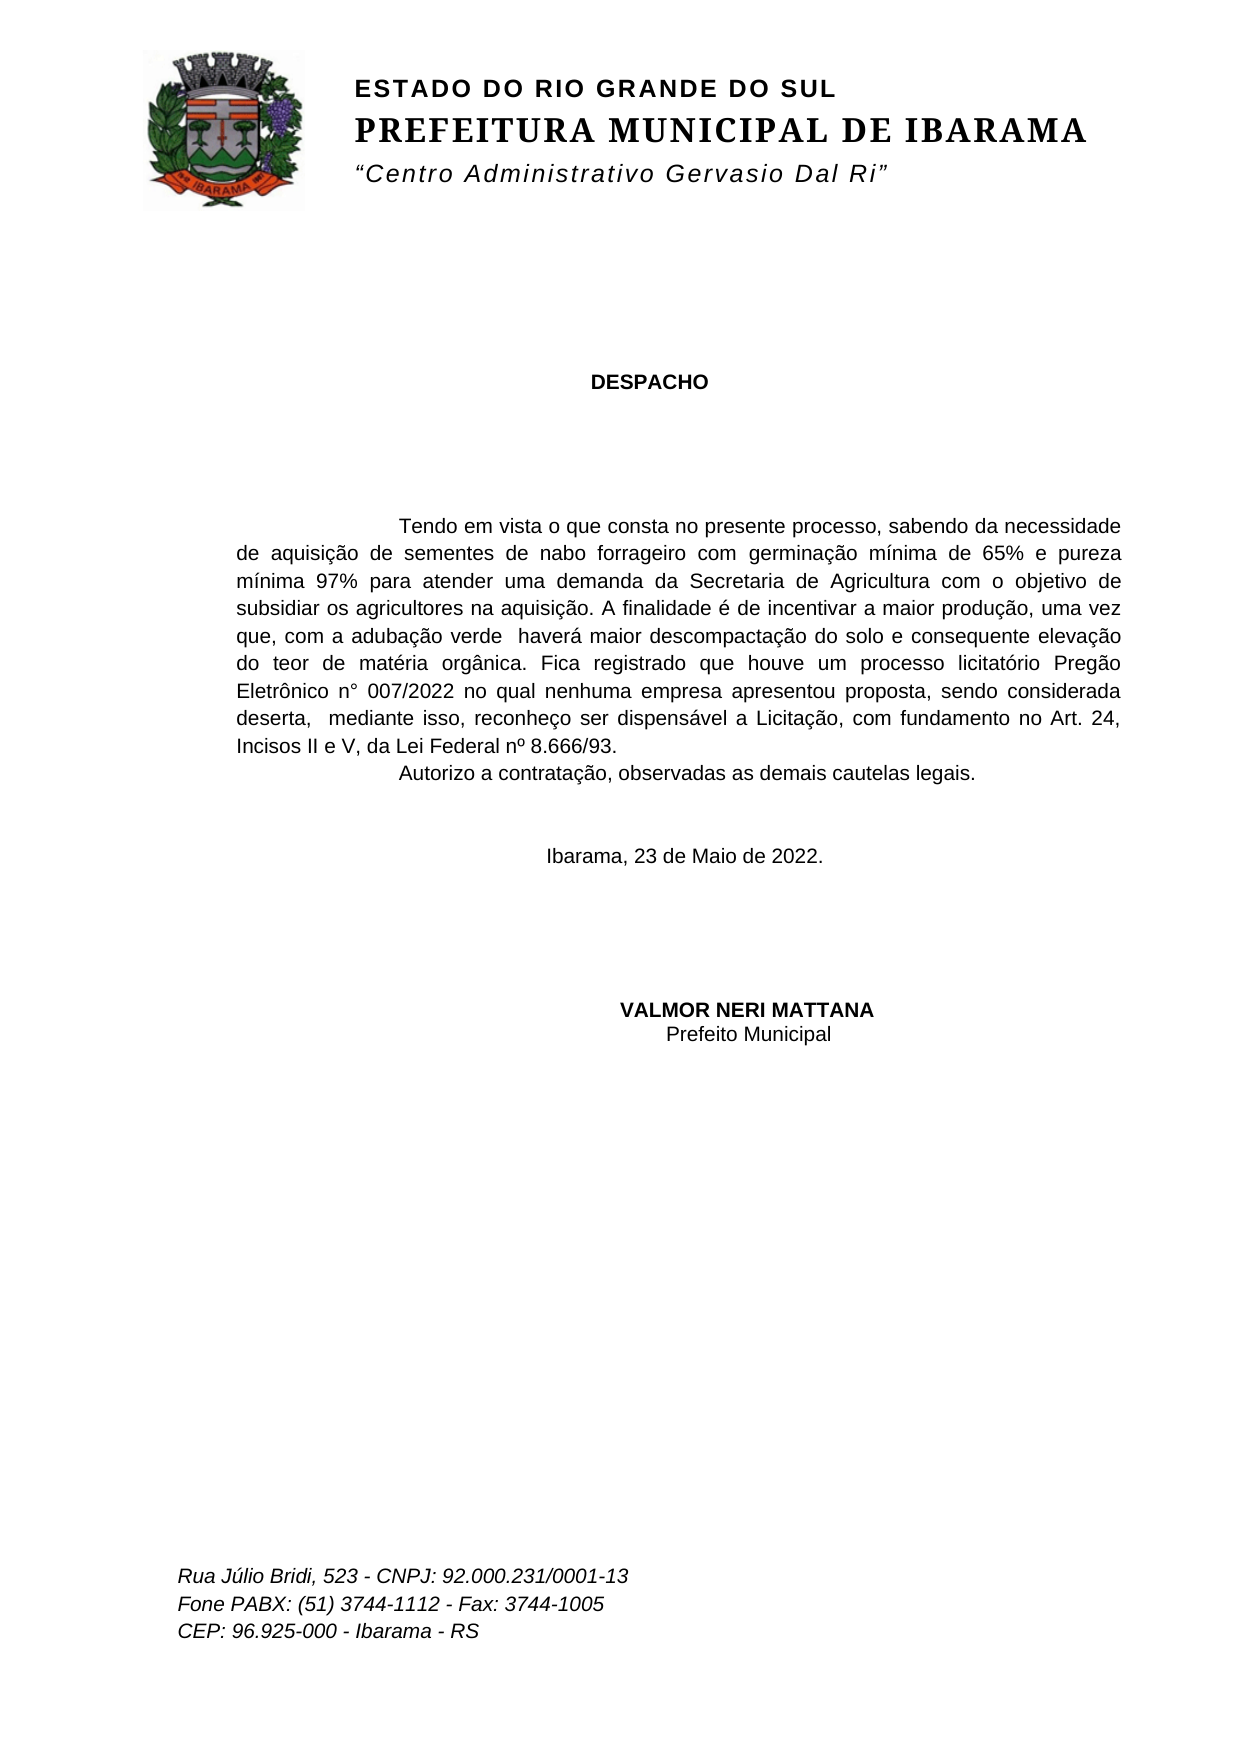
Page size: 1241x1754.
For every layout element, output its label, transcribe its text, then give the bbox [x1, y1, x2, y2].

text Autorizo a contratação, observadas as demais cautelas legais. [236, 761, 1122, 785]
text VALMOR NERI MATTANA [177, 998, 1122, 1022]
subtitle DESPACHO [177, 370, 1122, 394]
picture [142, 50, 306, 211]
text Tendo em vista o que consta no presente processo, sabendo da necessidade de aquisição de sementes de nabo forrageiro com germinação mínima de 65% e pureza mínima 97% para atender uma demanda da Secretaria de Agricultura com o objetivo de subsidiar os agricultores na aquisição. A finalidade é de incentivar a maior produção, uma vez que, com a adubação verde haverá maior descompactação do solo e consequente elevação do teor de matéria orgânica. Fica registrado que houve um processo licitatório Pregão Eletrônico n° 007/2022 no qual nenhuma empresa apresentou proposta, sendo considerada deserta, mediante isso, reconheço ser dispensável a Licitação, com fundamento no Art. 24, Incisos II e V, da Lei Federal nº 8.666/93. [236, 514, 1122, 758]
text Prefeito Municipal [177, 1022, 1122, 1046]
text Ibarama, 23 de Maio de 2022. [236, 844, 1122, 868]
